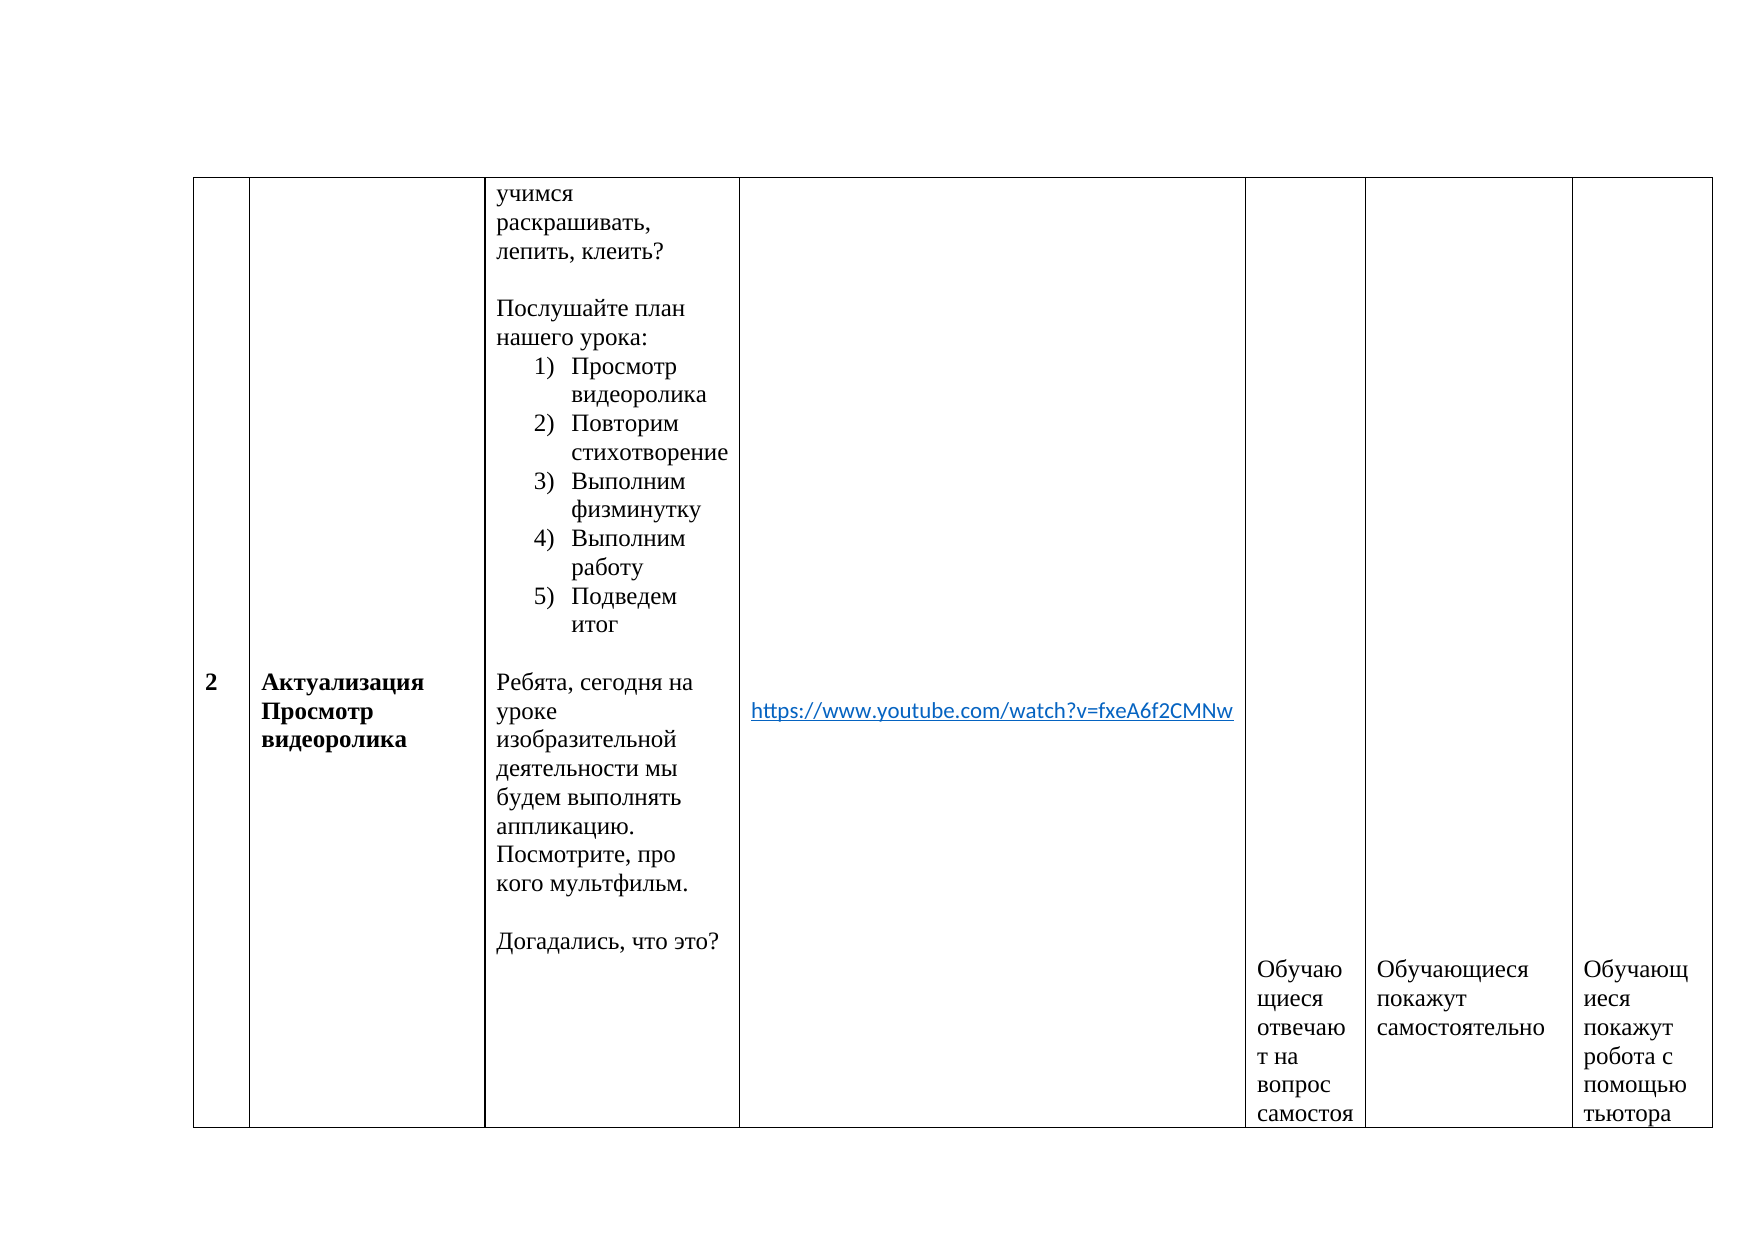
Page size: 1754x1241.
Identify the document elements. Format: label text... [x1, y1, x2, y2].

table_cell 1 2 3 4 5 6 7 8 [194, 178, 249, 1127]
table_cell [740, 178, 1245, 1127]
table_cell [1366, 178, 1572, 1127]
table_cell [1246, 178, 1365, 1127]
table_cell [1573, 178, 1712, 1127]
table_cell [250, 178, 484, 1127]
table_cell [486, 178, 739, 1127]
